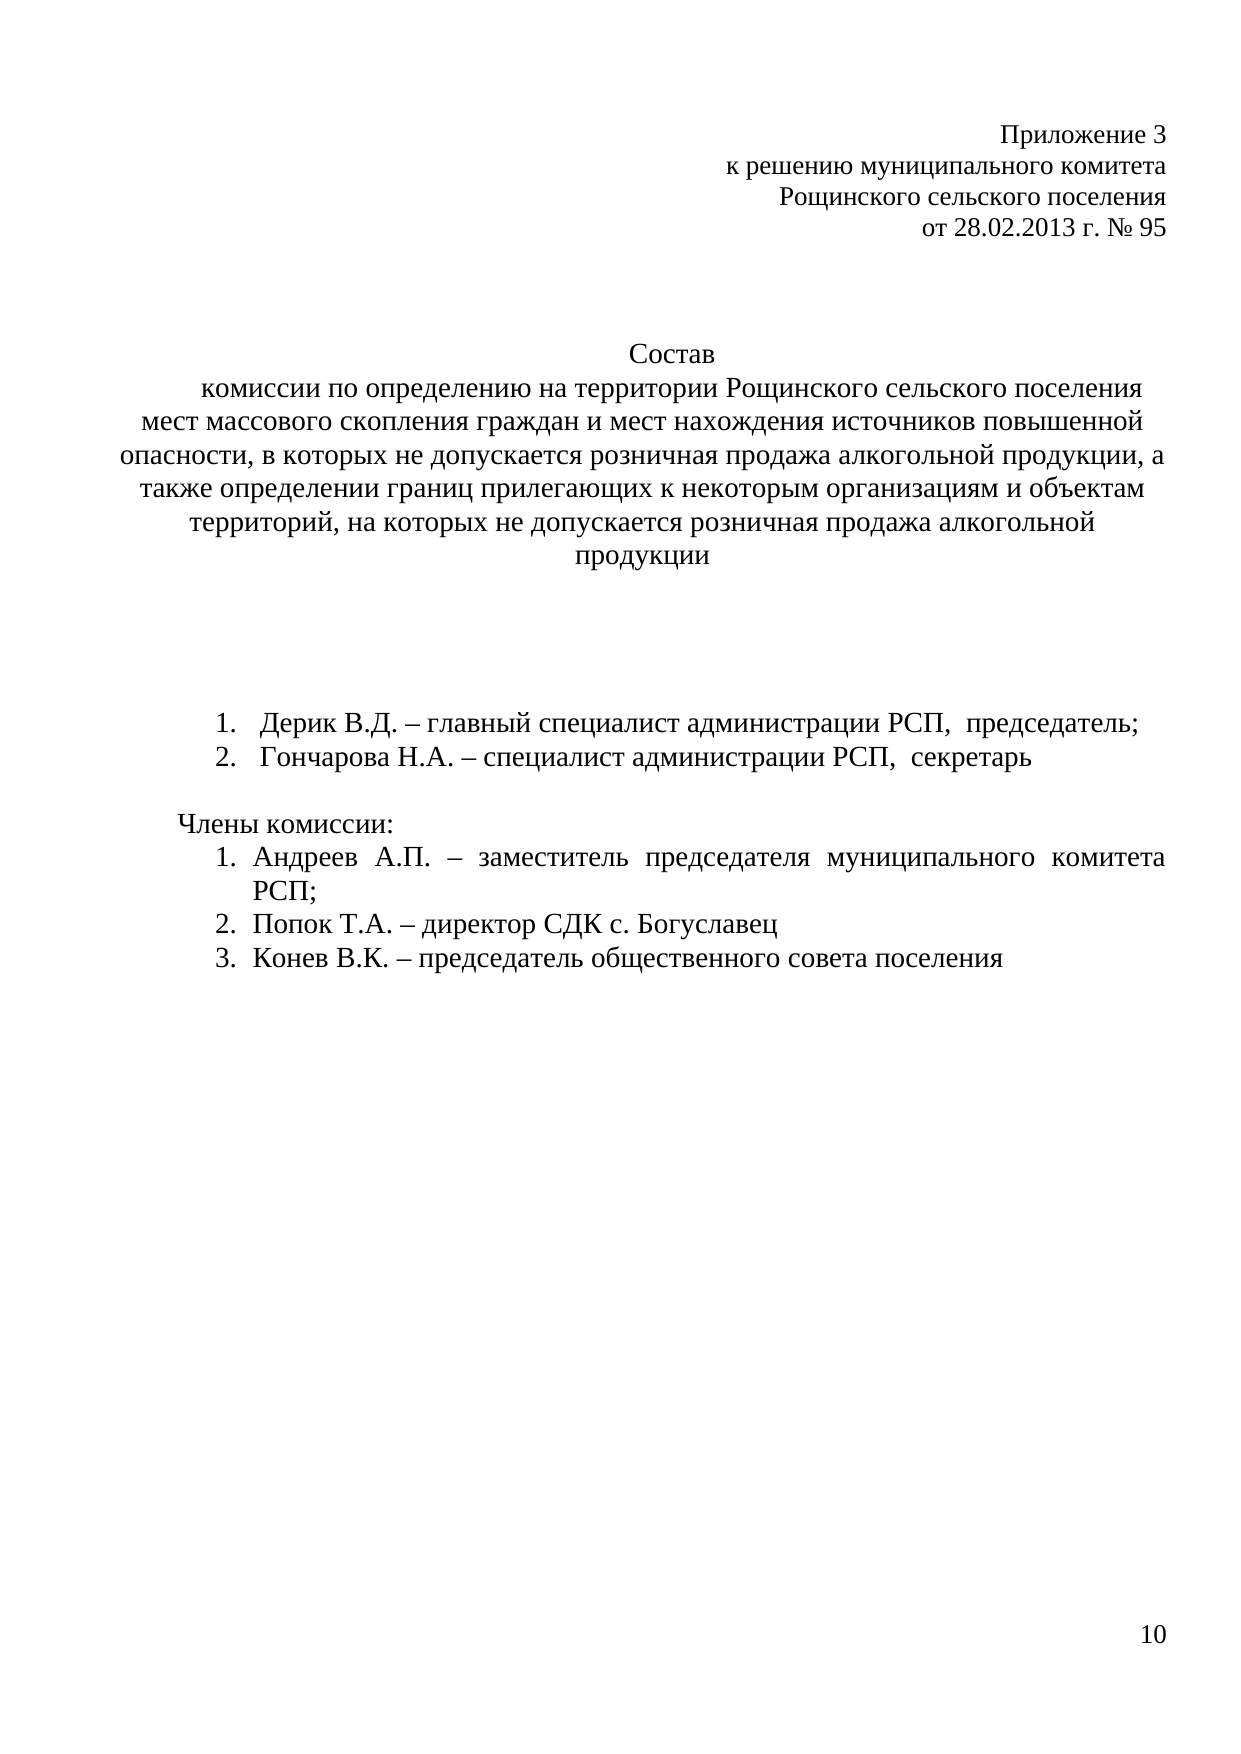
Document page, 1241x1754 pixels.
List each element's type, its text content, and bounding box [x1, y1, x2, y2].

text комиссии по определению на территории Рощинского сельского поселения мест массового скопления граждан и мест нахождения источников повышенной опасности, в которых не допускается розничная продажа алкогольной продукции, а также определении границ прилегающих к некоторым организациям и объектам территорий, на которых не допускается розничная продажа алкогольной продукции [118, 370, 1167, 571]
list Гончарова Н.А. – специалист администрации РСП, секретарь [215, 739, 1167, 772]
text Рощинского сельского поселения [118, 180, 1167, 212]
list Конев В.К. – председатель общественного совета поселения [215, 940, 1167, 973]
text Приложение 3 [118, 118, 1167, 149]
text к решению муниципального комитета [118, 149, 1167, 180]
text от 28.02.2013 г. № 95 [118, 212, 1167, 243]
text Члены комиссии: [118, 806, 1167, 839]
list Андреев А.П. – заместитель председателя муниципального комитета РСП; [215, 839, 1167, 906]
list Дерик В.Д. – главный специалист администрации РСП, председатель; [215, 705, 1167, 739]
text Состав [118, 336, 1167, 370]
list Попок Т.А. – директор СДК с. Богуславец [215, 906, 1167, 940]
